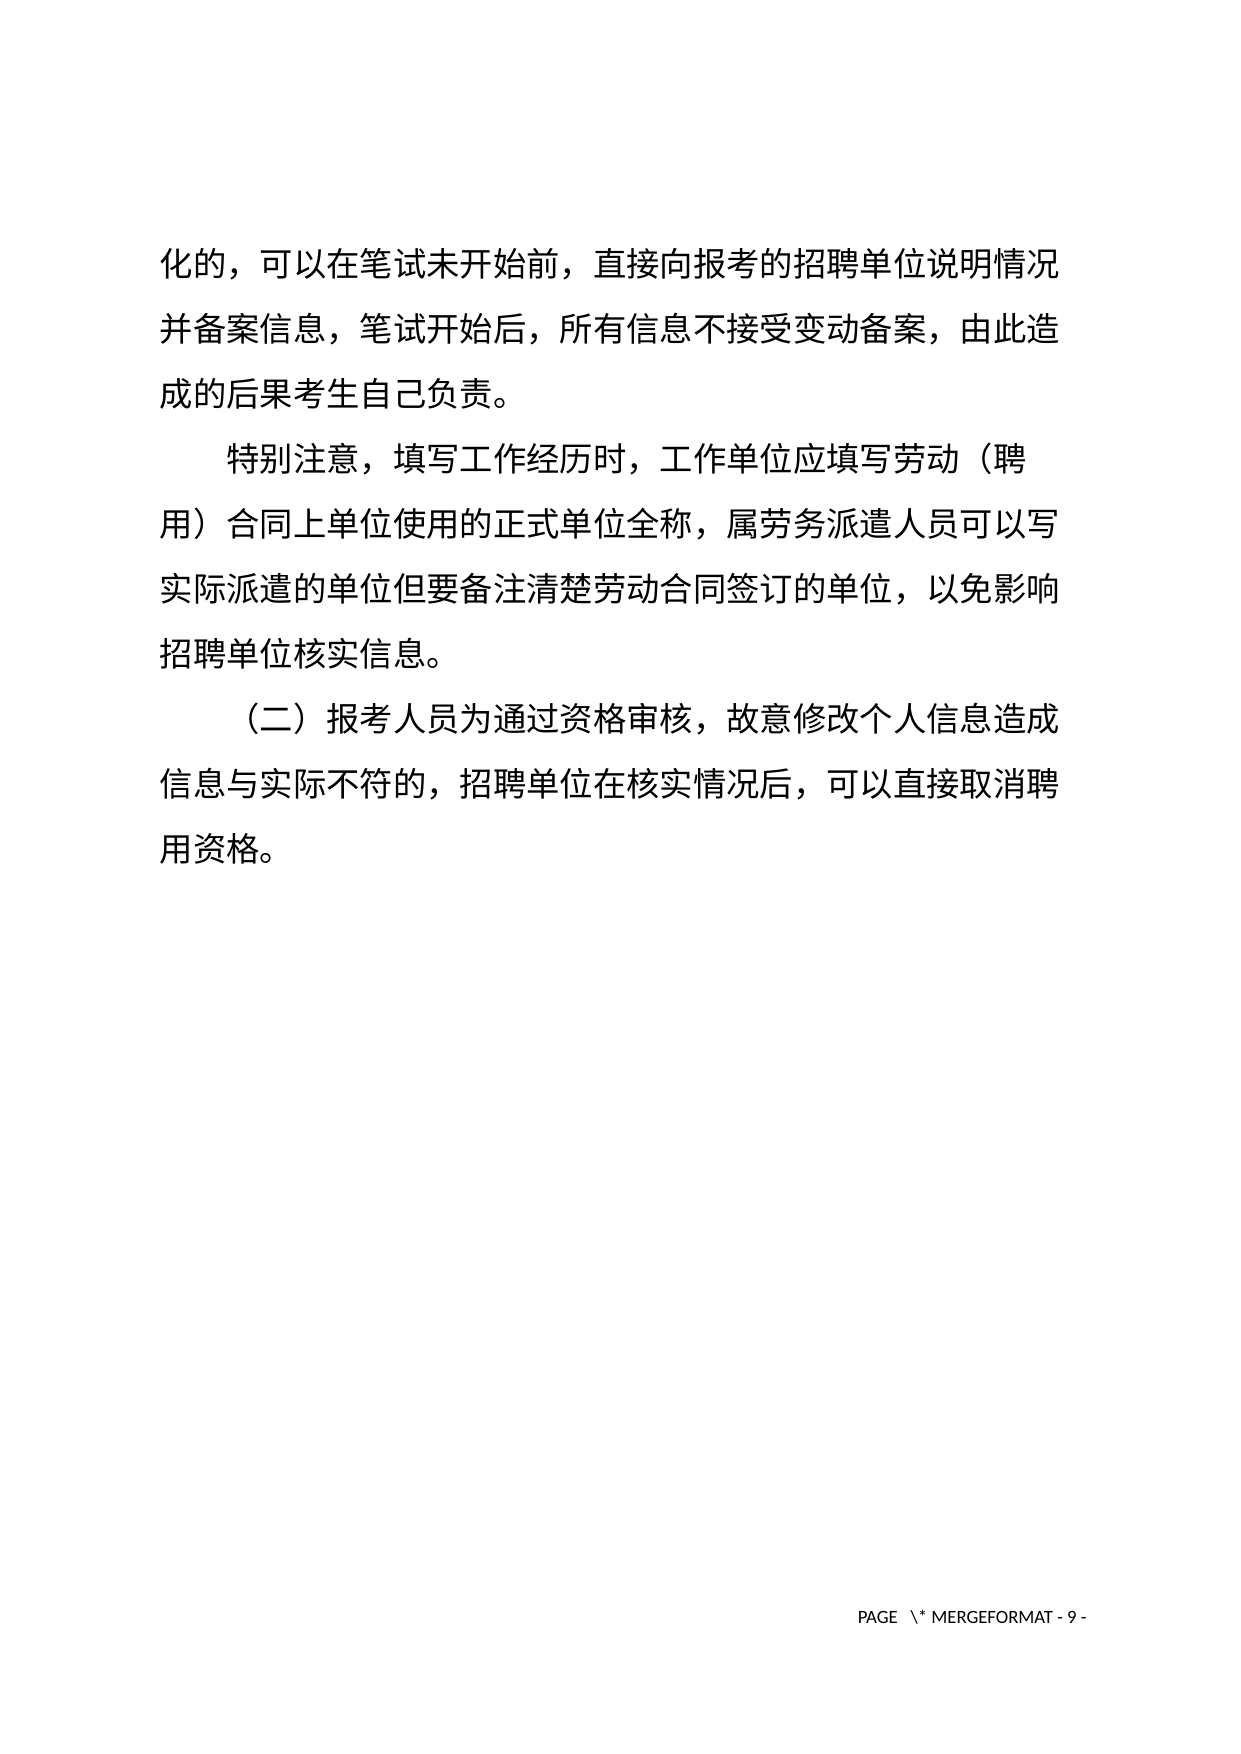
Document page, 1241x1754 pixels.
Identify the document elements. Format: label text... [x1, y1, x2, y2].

text （二）报考人员为通过资格审核，故意修改个人信息造成信息与实际不符的，招聘单位在核实情况后，可以直接取消聘用资格。 [159, 685, 1087, 880]
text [159, 230, 1087, 425]
text 特别注意，填写工作经历时，工作单位应填写劳动（聘用）合同上单位使用的正式单位全称，属劳务派遣人员可以写实际派遣的单位但要备注清楚劳动合同签订的单位，以免影响招聘单位核实信息。 [159, 425, 1087, 685]
